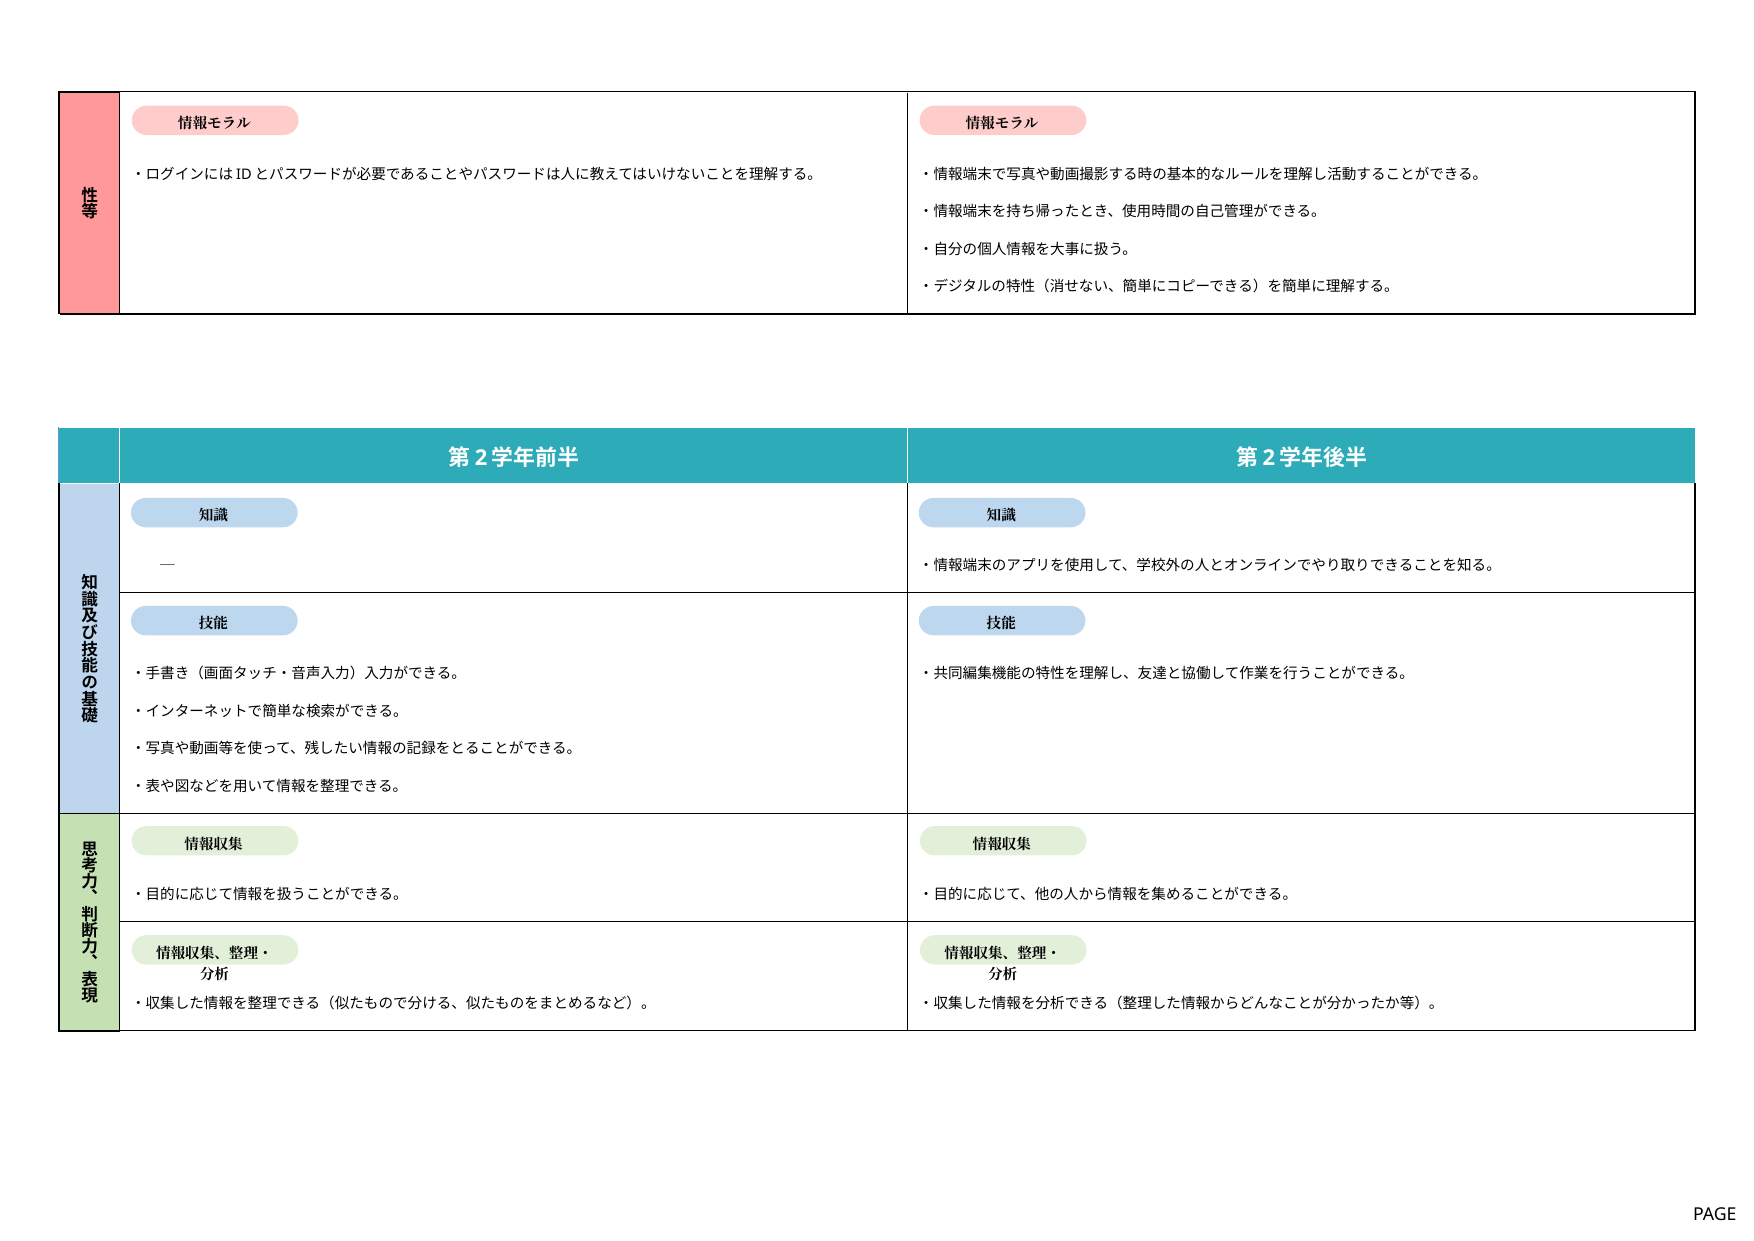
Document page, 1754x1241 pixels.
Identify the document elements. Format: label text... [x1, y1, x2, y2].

table_header 第2学年後半 [908, 428, 1695, 483]
table_header 第2学年前半 [120, 428, 907, 483]
table_cell ・情報端末で写真や動画撮影する時の基本的なルールを理解し活動することができる。 ・情報端末を持ち帰ったとき、使用時間の自己管理ができる。 ・自分の個人情報を大事に扱う。 ・デジタルの特性（消せない、簡単にコピーできる）を簡単に理解する。 [908, 92, 1694, 313]
table_cell 知識及び技能の基礎 [60, 484, 119, 813]
table_cell 思考力、判断力、表現力等の基礎 [60, 814, 119, 1030]
table_cell ─ [120, 484, 907, 592]
table_cell ・情報端末のアプリを使用して、学校外の人とオンラインでやり取りできることを知る。 [908, 484, 1694, 592]
table_cell ・共同編集機能の特性を理解し、友達と協働して作業を行うことができる。 [908, 593, 1694, 813]
table_cell ・目的に応じて、他の人から情報を集めることができる。 [908, 814, 1694, 921]
table_cell 学びに向かう力・人間性等 [60, 93, 119, 313]
table_cell ・収集した情報を分析できる（整理した情報からどんなことが分かったか等）。 [908, 922, 1694, 1030]
table_cell ・手書き（画面タッチ・音声入力）入力ができる。 ・インターネットで簡単な検索ができる。 ・写真や動画等を使って、残したい情報の記録をとることができる。 ・表や図などを用いて情報を整理できる。 [120, 593, 907, 813]
table_header [59, 428, 119, 483]
table_cell ・収集した情報を整理できる（似たもので分ける、似たものをまとめるなど）。 [120, 922, 907, 1030]
table_cell ・ログインにはIDとパスワードが必要であることやパスワードは人に教えてはいけないことを理解する。 [120, 92, 907, 313]
table_cell ・目的に応じて情報を扱うことができる。 [120, 814, 907, 921]
